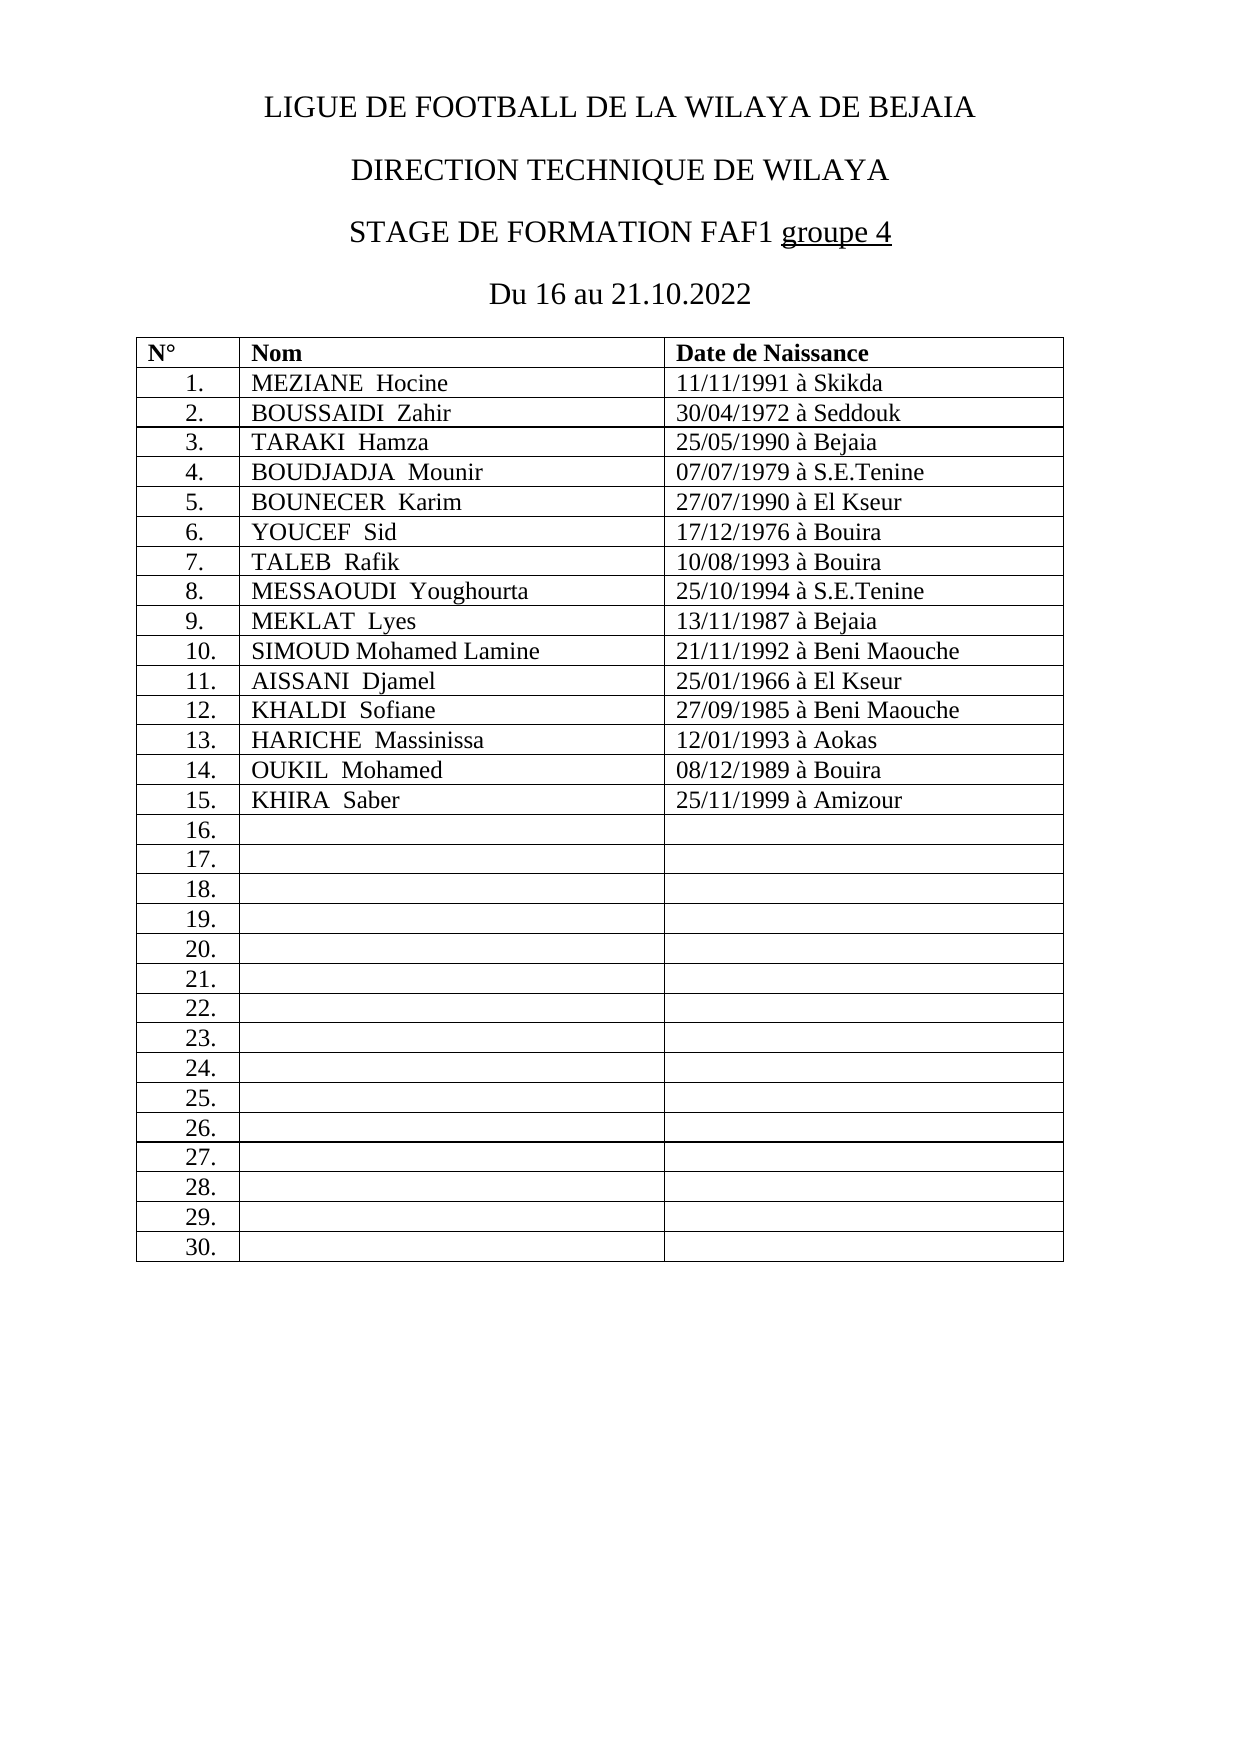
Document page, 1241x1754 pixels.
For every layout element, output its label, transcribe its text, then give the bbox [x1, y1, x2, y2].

table_cell [137, 1202, 239, 1231]
table_cell [137, 1113, 239, 1141]
table_cell [665, 904, 1063, 933]
table_cell [240, 1113, 664, 1141]
table_cell [137, 1023, 239, 1052]
table_cell [137, 725, 239, 754]
table_cell [240, 1083, 664, 1112]
table_cell 07/07/1979 à S.E.Tenine [665, 457, 1063, 486]
table_cell [665, 1143, 1063, 1171]
table_cell KHALDI Sofiane [240, 696, 664, 724]
table_cell [665, 934, 1063, 963]
table_cell [137, 368, 239, 397]
table_cell [665, 1023, 1063, 1052]
table_cell [137, 815, 239, 843]
table_cell [665, 1202, 1063, 1231]
table_cell [240, 934, 664, 963]
table_cell KHIRA Saber [240, 785, 664, 814]
table_cell [665, 1232, 1063, 1261]
table_cell [137, 428, 239, 456]
table_cell BOUNECER Karim [240, 487, 664, 516]
table_cell [240, 1202, 664, 1231]
table_cell [137, 666, 239, 694]
table_cell [240, 1172, 664, 1201]
table_cell [137, 934, 239, 963]
text Du 16 au 21.10.2022 [148, 275, 1093, 311]
table_cell [137, 1053, 239, 1082]
table_cell AISSANI Djamel [240, 666, 664, 694]
table_cell 11/11/1991 à Skikda [665, 368, 1063, 397]
table_cell [240, 994, 664, 1022]
table_cell MEKLAT Lyes [240, 606, 664, 635]
table_cell [240, 1053, 664, 1082]
text DIRECTION TECHNIQUE DE WILAYA [148, 151, 1093, 187]
table_header N° [137, 338, 239, 367]
table_cell 12/01/1993 à Aokas [665, 725, 1063, 754]
table_cell [137, 785, 239, 814]
table_cell BOUDJADJA Mounir [240, 457, 664, 486]
table_cell [665, 994, 1063, 1022]
table_cell [665, 964, 1063, 992]
text LIGUE DE FOOTBALL DE LA WILAYA DE BEJAIA [148, 89, 1093, 124]
table_cell [665, 1172, 1063, 1201]
table_cell SIMOUD Mohamed Lamine [240, 636, 664, 665]
table_cell 08/12/1989 à Bouira [665, 755, 1063, 784]
table_cell [137, 1143, 239, 1171]
table_cell 17/12/1976 à Bouira [665, 517, 1063, 546]
table_cell [240, 964, 664, 992]
table_cell 30/04/1972 à Seddouk [665, 398, 1063, 426]
table_cell [240, 815, 664, 843]
table_cell [240, 1232, 664, 1261]
table_cell 21/11/1992 à Beni Maouche [665, 636, 1063, 665]
table_cell [665, 1053, 1063, 1082]
table_cell [137, 398, 239, 426]
table_cell YOUCEF Sid [240, 517, 664, 546]
table_header Nom [240, 338, 664, 367]
table_cell [665, 815, 1063, 843]
table_cell OUKIL Mohamed [240, 755, 664, 784]
table_header Date de Naissance [665, 338, 1063, 367]
table_cell [137, 487, 239, 516]
table_cell [240, 1143, 664, 1171]
table_cell [240, 845, 664, 873]
table_cell [137, 994, 239, 1022]
table_cell [137, 1083, 239, 1112]
text STAGE DE FORMATION FAF1 groupe 4 [148, 213, 1093, 249]
table_cell [240, 874, 664, 903]
table_cell [137, 517, 239, 546]
table_cell [137, 845, 239, 873]
table_cell [240, 1023, 664, 1052]
table_cell [137, 457, 239, 486]
table_cell 13/11/1987 à Bejaia [665, 606, 1063, 635]
table_cell [137, 964, 239, 992]
table_cell MEZIANE Hocine [240, 368, 664, 397]
table_cell TALEB Rafik [240, 547, 664, 575]
table_cell [137, 1172, 239, 1201]
table_cell HARICHE Massinissa [240, 725, 664, 754]
table_cell [137, 576, 239, 605]
table_cell 25/10/1994 à S.E.Tenine [665, 576, 1063, 605]
table_cell [137, 904, 239, 933]
table_cell 25/01/1966 à El Kseur [665, 666, 1063, 694]
table_cell 25/05/1990 à Bejaia [665, 428, 1063, 456]
table_cell [137, 547, 239, 575]
table_cell [665, 1083, 1063, 1112]
table_cell 25/11/1999 à Amizour [665, 785, 1063, 814]
table_cell 27/09/1985 à Beni Maouche [665, 696, 1063, 724]
table_cell [665, 845, 1063, 873]
table_cell [137, 874, 239, 903]
table_cell TARAKI Hamza [240, 428, 664, 456]
table_cell [137, 636, 239, 665]
table_cell [137, 1232, 239, 1261]
table_cell [137, 696, 239, 724]
table_cell [137, 755, 239, 784]
table_cell [240, 904, 664, 933]
table_cell [665, 874, 1063, 903]
table_cell MESSAOUDI Youghourta [240, 576, 664, 605]
table_cell BOUSSAIDI Zahir [240, 398, 664, 426]
table_cell [665, 1113, 1063, 1141]
table_cell [137, 606, 239, 635]
table_cell 27/07/1990 à El Kseur [665, 487, 1063, 516]
table_cell 10/08/1993 à Bouira [665, 547, 1063, 575]
